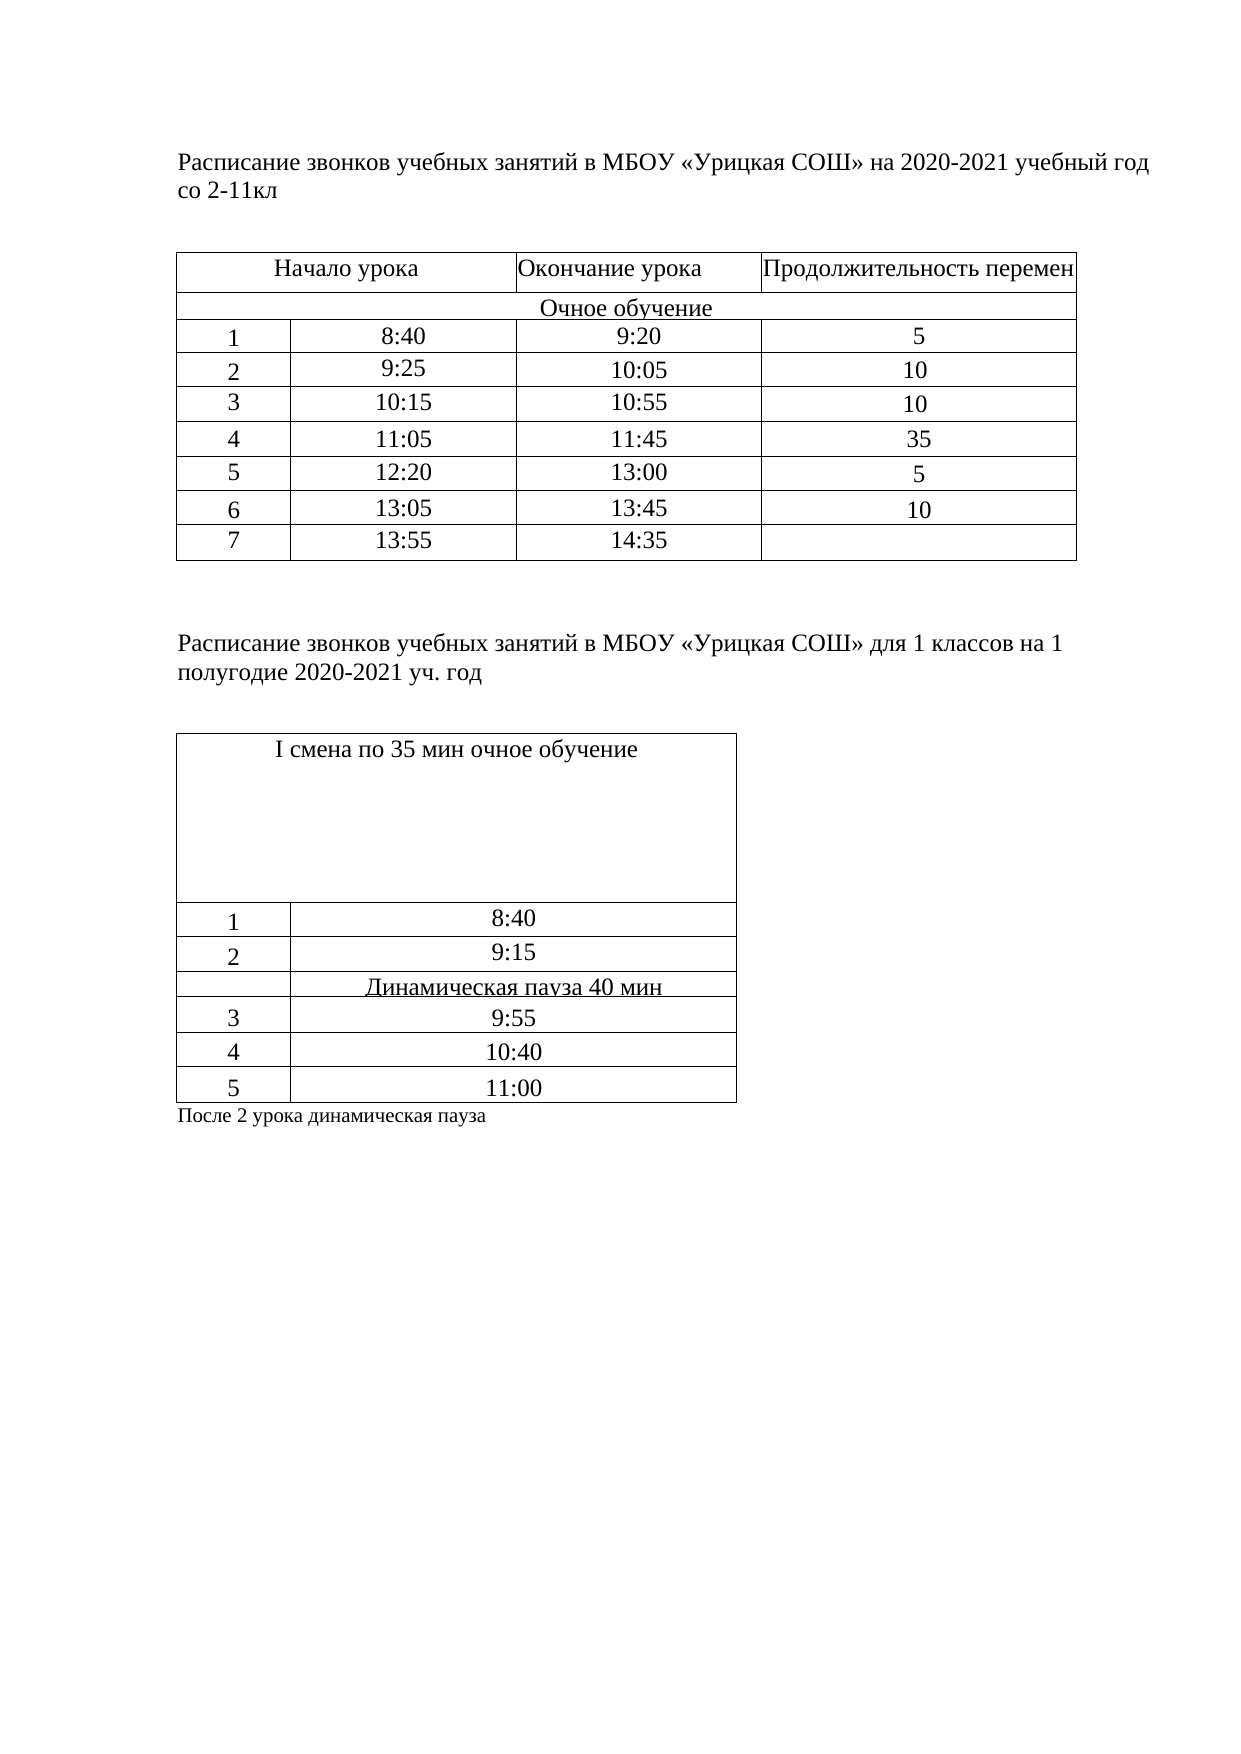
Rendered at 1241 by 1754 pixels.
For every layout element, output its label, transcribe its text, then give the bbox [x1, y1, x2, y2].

table_cell 9:25 [291, 353, 516, 386]
table_cell Динамическая пауза 40 мин [291, 972, 736, 996]
table_cell 8:40 [291, 903, 736, 936]
table_cell 11:05 [291, 422, 516, 456]
text После 2 урока динамическая пауза [177, 1103, 1152, 1127]
table_cell 10 [762, 387, 1076, 421]
table_cell 9:20 [517, 320, 761, 352]
table_cell 1 [177, 320, 290, 352]
table_cell [177, 972, 290, 996]
table_cell 13:00 [517, 457, 761, 490]
text Расписание звонков учебных занятий в МБОУ «Урицкая СОШ» на 2020-2021 учебный год со 2-11кл [177, 147, 1152, 204]
table_cell 2 [177, 353, 290, 386]
table_cell 1 [177, 903, 290, 936]
table_cell 10:40 [291, 1033, 736, 1066]
table_cell [762, 525, 1076, 560]
table_cell 2 [177, 937, 290, 971]
table_cell 10:05 [517, 353, 761, 386]
table_cell 8:40 [291, 320, 516, 352]
table_cell 4 [177, 1033, 290, 1066]
table_header Продолжительность перемен [762, 253, 1076, 292]
table_cell 10 [762, 491, 1076, 524]
table_header I смена по 35 мин очное обучение [177, 734, 736, 902]
table_cell 14:35 [517, 525, 761, 560]
table_header Окончание урока [517, 253, 761, 292]
table_header Начало урока [177, 253, 516, 292]
table_cell 12:20 [291, 457, 516, 490]
table_cell 5 [762, 320, 1076, 352]
table_cell 9:55 [291, 997, 736, 1032]
table_cell 4 [177, 422, 290, 456]
table_cell 5 [177, 457, 290, 490]
table_cell 13:45 [517, 491, 761, 524]
text Расписание звонков учебных занятий в МБОУ «Урицкая СОШ» для 1 классов на 1 полугодие 2020-2021 уч. год [177, 628, 1152, 686]
table_cell 7 [177, 525, 290, 560]
table_cell 11:00 [291, 1067, 736, 1102]
table_cell 11:45 [517, 422, 761, 456]
table_cell 3 [177, 997, 290, 1032]
table_cell 35 [762, 422, 1076, 456]
table_cell 3 [177, 387, 290, 421]
table_cell 10:55 [517, 387, 761, 421]
table_cell 5 [177, 1067, 290, 1102]
table_cell Очное обучение [177, 293, 1076, 319]
table_cell 10:15 [291, 387, 516, 421]
table_cell 13:05 [291, 491, 516, 524]
table_cell 13:55 [291, 525, 516, 560]
table_cell 10 [762, 353, 1076, 386]
table_cell 5 [762, 457, 1076, 490]
table_cell 9:15 [291, 937, 736, 971]
table_cell 6 [177, 491, 290, 524]
